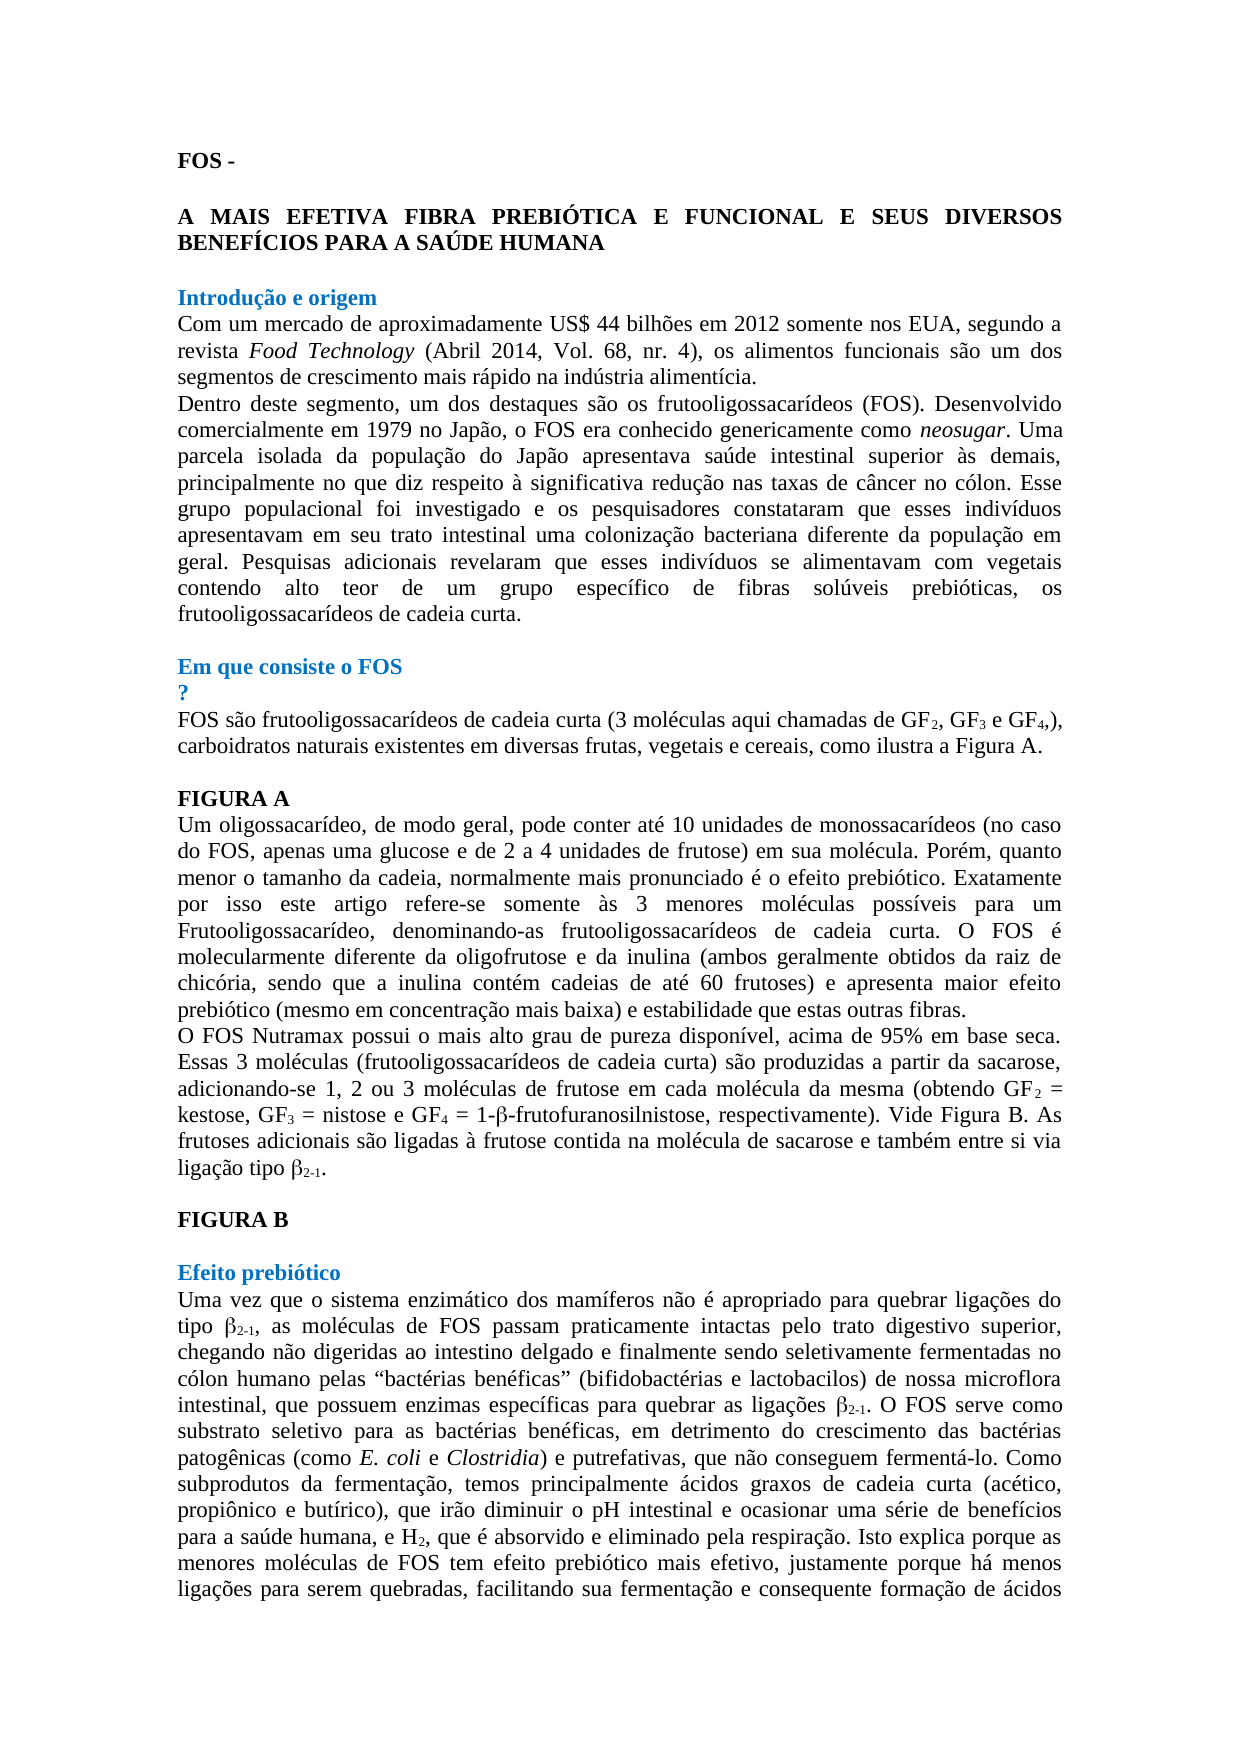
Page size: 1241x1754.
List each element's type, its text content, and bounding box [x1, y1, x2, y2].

text Um oligossacarídeo, de modo geral, pode conter até 10 unidades de monossacarídeos (no caso do FOS, apenas uma glucose e de 2 a 4 unidades de frutose) em sua molécula. Porém, quanto menor o tamanho da cadeia, normalmente mais pronunciado é o efeito prebiótico. Exatamente por isso este artigo refere-se somente às 3 menores moléculas possíveis para um Frutooligossacarídeo, denominando-as frutooligossacarídeos de cadeia curta. O FOS é molecularmente diferente da oligofrutose e da inulina (ambos geralmente obtidos da raiz de chicória, sendo que a inulina contém cadeias de até 60 frutoses) e apresenta maior efeito prebiótico (mesmo em concentração mais baixa) e estabilidade que estas outras fibras. [177, 811, 1063, 1022]
text Em que consiste o FOS [177, 653, 1063, 679]
text Dentro deste segmento, um dos destaques são os frutooligossacarídeos (FOS). Desenvolvido comercialmente em 1979 no Japão, o FOS era conhecido genericamente como neosugar. Uma parcela isolada da população do Japão apresentava saúde intestinal superior às demais, principalmente no que diz respeito à significativa redução nas taxas de câncer no cólon. Esse grupo populacional foi investigado e os pesquisadores constataram que esses indivíduos apresentavam em seu trato intestinal uma colonização bacteriana diferente da população em geral. Pesquisas adicionais revelaram que esses indivíduos se alimentavam com vegetais contendo alto teor de um grupo específico de fibras solúveis prebióticas, os frutooligossacarídeos de cadeia curta. [177, 389, 1063, 627]
text Introdução e origem [177, 284, 1063, 311]
text FOS são frutooligossacarídeos de cadeia curta (3 moléculas aqui chamadas de GF2, GF3 e GF4,), carboidratos naturais existentes em diversas frutas, vegetais e cereais, como ilustra a Figura A. [177, 706, 1063, 758]
text ? [177, 679, 1063, 706]
text FOS - [177, 148, 1063, 174]
text FIGURA B [177, 1207, 1063, 1233]
text A MAIS EFETIVA FIBRA PREBIÓTICA E FUNCIONAL E SEUS DIVERSOS BENEFÍCIOS PARA A SAÚDE HUMANA [177, 203, 1063, 255]
text Efeito prebiótico [177, 1259, 1063, 1286]
text Com um mercado de aproximadamente US$ 44 bilhões em 2012 somente nos EUA, segundo a revista Food Technology (Abril 2014, Vol. 68, nr. 4), os alimentos funcionais são um dos segmentos de crescimento mais rápido na indústria alimentícia. [177, 311, 1063, 389]
text FIGURA A [177, 785, 1063, 811]
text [177, 1286, 1063, 1602]
text O FOS Nutramax possui o mais alto grau de pureza disponível, acima de 95% em base seca. Essas 3 moléculas (frutooligossacarídeos de cadeia curta) são produzidas a partir da sacarose, adicionando-se 1, 2 ou 3 moléculas de frutose em cada molécula da mesma (obtendo GF2 = kestose, GF3 = nistose e GF4 = 1--frutofuranosilnistose, respectivamente). Vide Figura B. As frutoses adicionais são ligadas à frutose contida na molécula de sacarose e também entre si via ligação tipo 2-1. [177, 1022, 1063, 1180]
